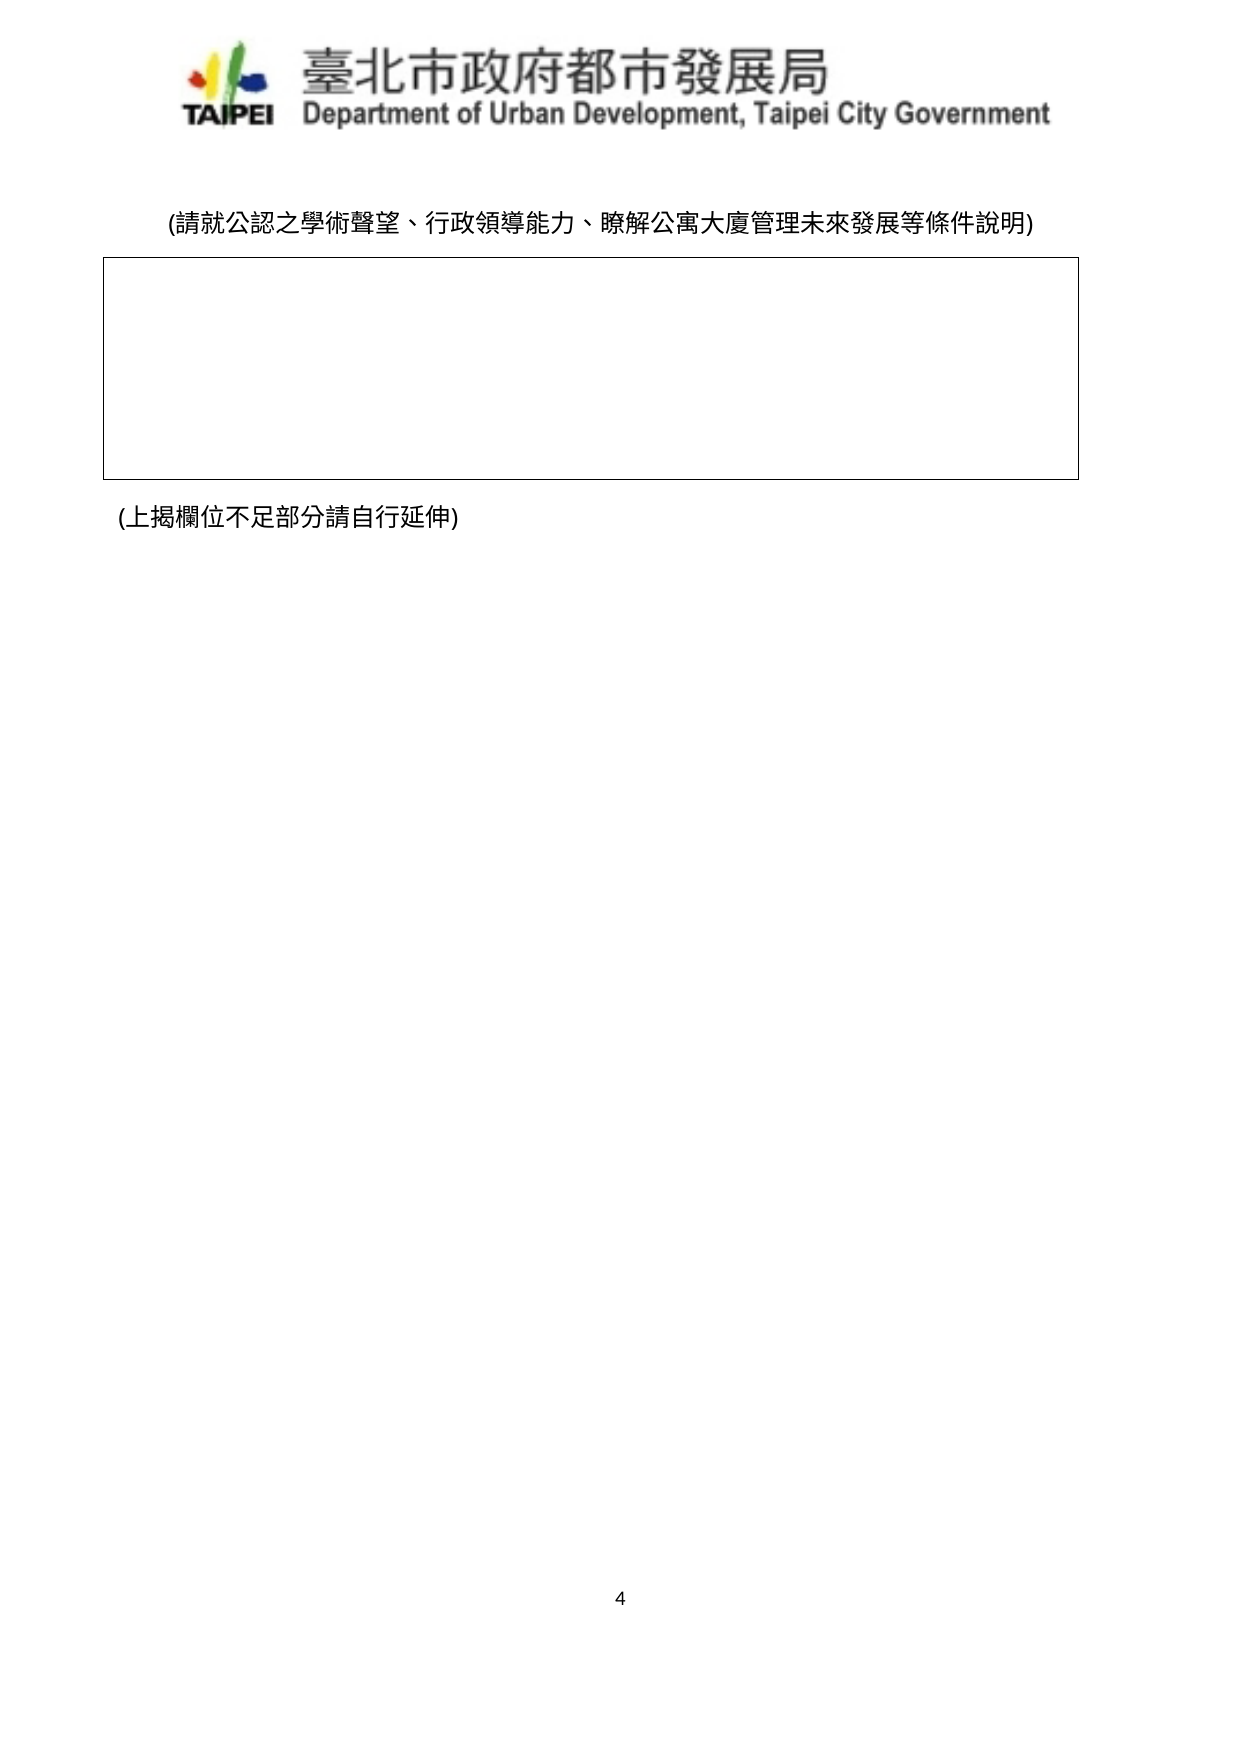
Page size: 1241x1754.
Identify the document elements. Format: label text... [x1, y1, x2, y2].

picture [156, 29, 1084, 139]
table_header [104, 258, 1078, 479]
text (上揭欄位不足部分請自行延伸) [118, 480, 1122, 551]
list (請就公認之學術聲望、行政領導能力、瞭解公寓大廈管理未來發展等條件說明) [168, 186, 1122, 257]
